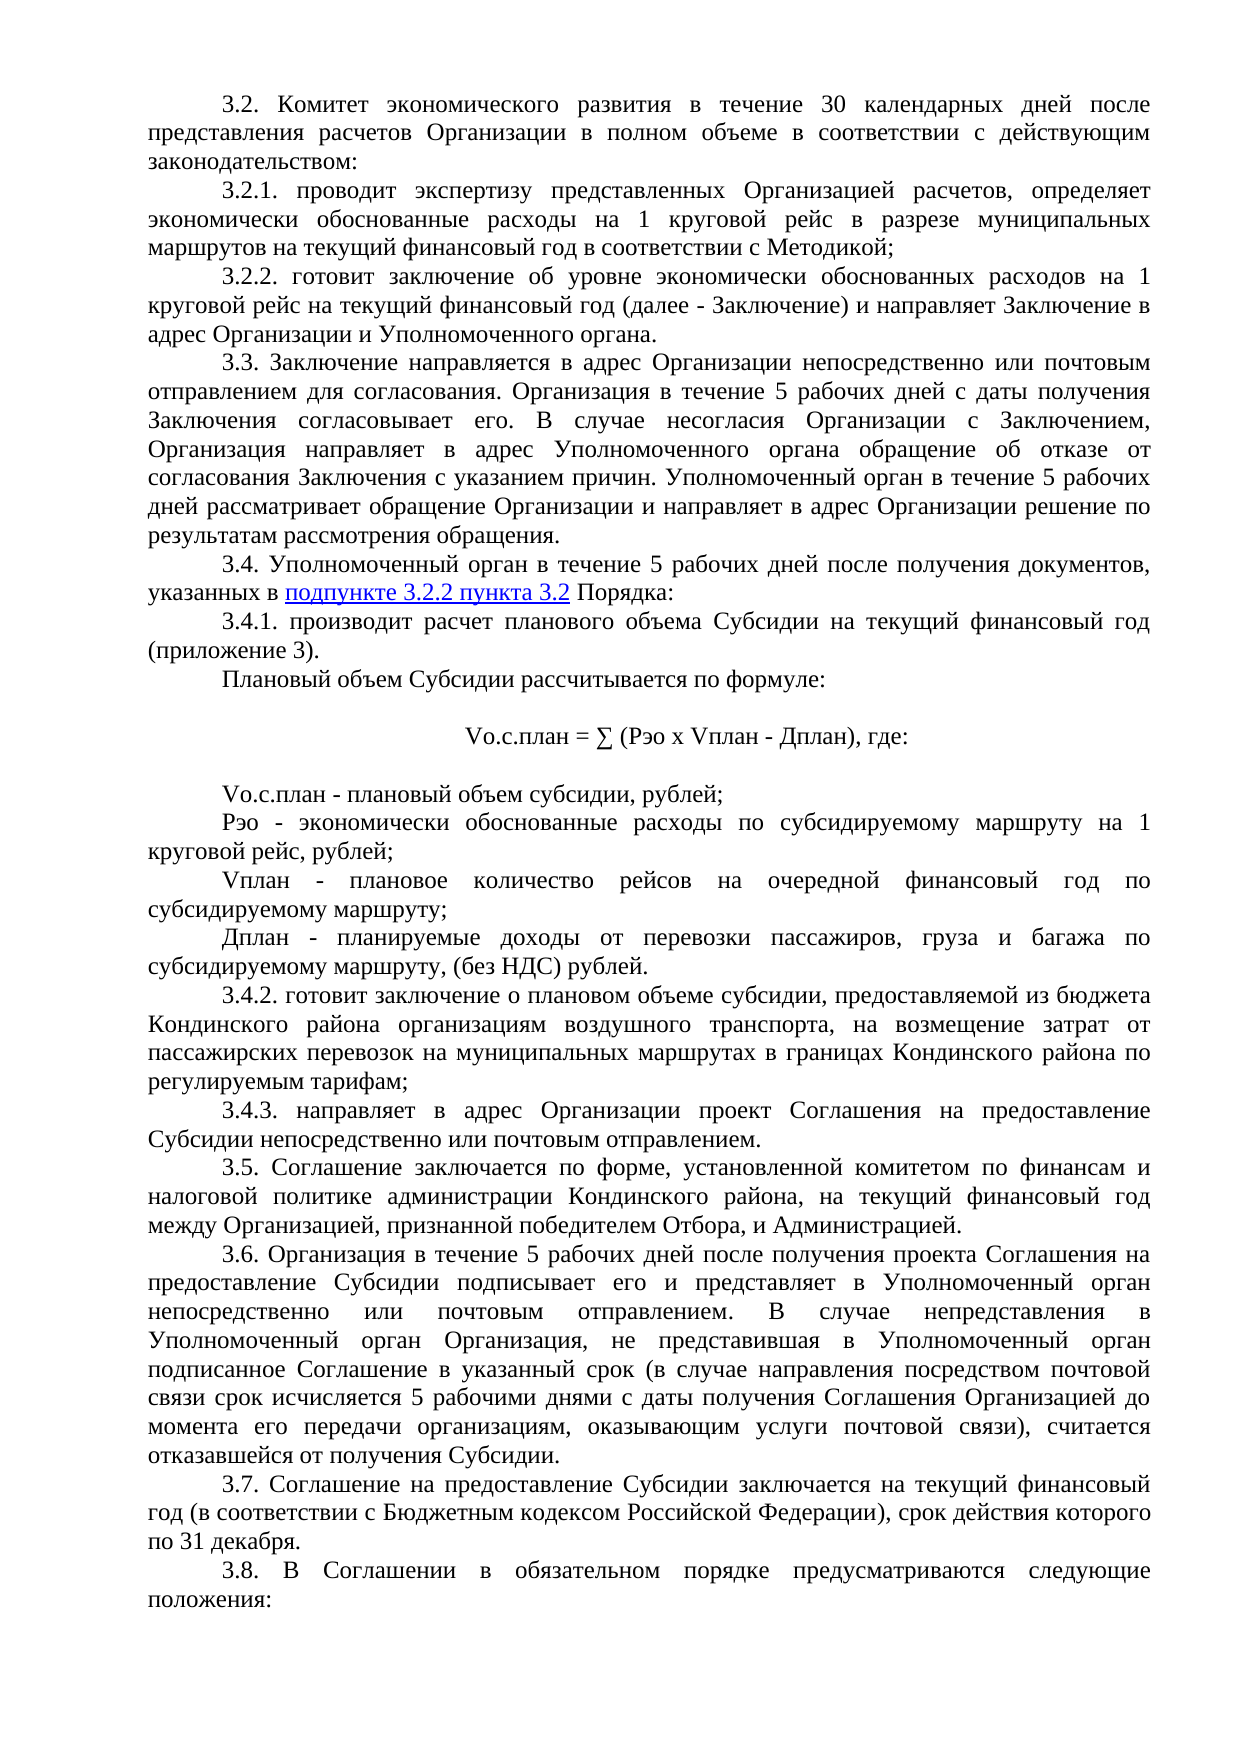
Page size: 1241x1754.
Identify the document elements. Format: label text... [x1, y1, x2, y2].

text Дплан - планируемые доходы от перевозки пассажиров, груза и багажа по субсидируемому маршруту, (без НДС) рублей. [148, 922, 1152, 980]
text 3.4. Уполномоченный орган в течение 5 рабочих дней после получения документов, указанных в подпункте 3.2.2 пункта 3.2 Порядка: [148, 549, 1152, 606]
text 3.4.3. направляет в адрес Организации проект Соглашения на предоставление Субсидии непосредственно или почтовым отправлением. [148, 1095, 1152, 1152]
text Pэо - экономически обоснованные расходы по субсидируемому маршруту на 1 круговой рейс, рублей; [148, 807, 1152, 865]
text 3.2. Комитет экономического развития в течение 30 календарных дней после представления расчетов Организации в полном объеме в соответствии с действующим законодательством: [148, 89, 1152, 175]
text 3.7. Соглашение на предоставление Субсидии заключается на текущий финансовый год (в соответствии с Бюджетным кодексом Российской Федерации), срок действия которого по 31 декабря. [148, 1469, 1152, 1555]
text Vо.с.план = ∑ (Pэо x Vплан - Дплан), где: [148, 721, 1152, 750]
text 3.5. Соглашение заключается по форме, установленной комитетом по финансам и налоговой политике администрации Кондинского района, на текущий финансовый год между Организацией, признанной победителем Отбора, и Администрацией. [148, 1152, 1152, 1239]
text 3.8. В Соглашении в обязательном порядке предусматриваются следующие положения: [148, 1555, 1152, 1612]
text 3.2.2. готовит заключение об уровне экономически обоснованных расходов на 1 круговой рейс на текущий финансовый год (далее - Заключение) и направляет Заключение в адрес Организации и Уполномоченного органа. [148, 261, 1152, 347]
text 3.2.1. проводит экспертизу представленных Организацией расчетов, определяет экономически обоснованные расходы на 1 круговой рейс в разрезе муниципальных маршрутов на текущий финансовый год в соответствии с Методикой; [148, 175, 1152, 261]
text 3.4.2. готовит заключение о плановом объеме субсидии, предоставляемой из бюджета Кондинского района организациям воздушного транспорта, на возмещение затрат от пассажирских перевозок на муниципальных маршрутах в границах Кондинского района по регулируемым тарифам; [148, 980, 1152, 1095]
text 3.3. Заключение направляется в адрес Организации непосредственно или почтовым отправлением для согласования. Организация в течение 5 рабочих дней с даты получения Заключения согласовывает его. В случае несогласия Организации с Заключением, Организация направляет в адрес Уполномоченного органа обращение об отказе от согласования Заключения с указанием причин. Уполномоченный орган в течение 5 рабочих дней рассматривает обращение Организации и направляет в адрес Организации решение по результатам рассмотрения обращения. [148, 347, 1152, 549]
text Плановый объем Субсидии рассчитывается по формуле: [148, 664, 1152, 692]
text 3.6. Организация в течение 5 рабочих дней после получения проекта Соглашения на предоставление Субсидии подписывает его и представляет в Уполномоченный орган непосредственно или почтовым отправлением. В случае непредставления в Уполномоченный орган Организация, не представившая в Уполномоченный орган подписанное Соглашение в указанный срок (в случае направления посредством почтовой связи срок исчисляется 5 рабочими днями с даты получения Соглашения Организацией до момента его передачи организациям, оказывающим услуги почтовой связи), считается отказавшейся от получения Субсидии. [148, 1239, 1152, 1469]
text Vо.с.план - плановый объем субсидии, рублей; [148, 779, 1152, 807]
text 3.4.1. производит расчет планового объема Субсидии на текущий финансовый год (приложение 3). [148, 606, 1152, 664]
text Vплан - плановое количество рейсов на очередной финансовый год по субсидируемому маршруту; [148, 865, 1152, 922]
